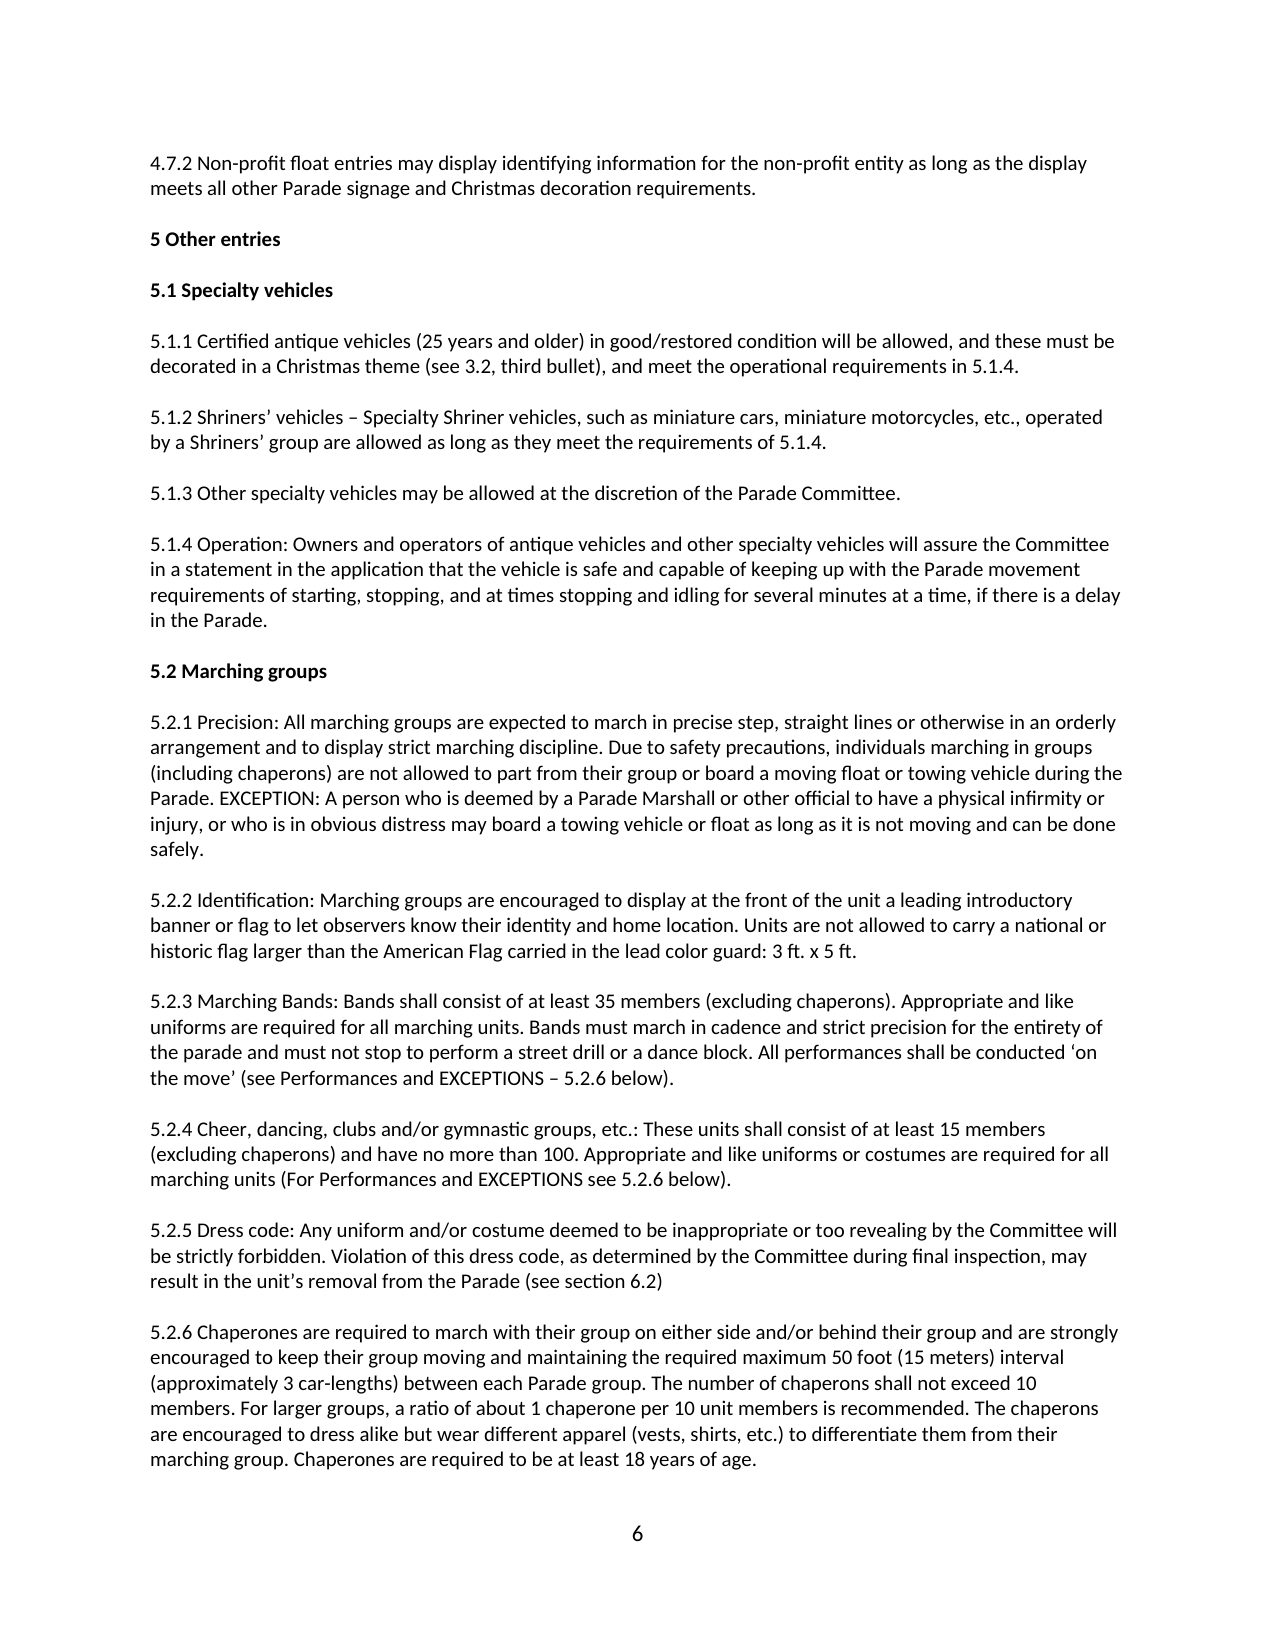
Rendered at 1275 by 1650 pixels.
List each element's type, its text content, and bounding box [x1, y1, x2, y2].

text 5.1.3 Other specialty vehicles may be allowed at the discretion of the Parade Committee. [150, 480, 1125, 506]
text 5.2.3 Marching Bands: Bands shall consist of at least 35 members (excluding chaperons). Appropriate and like uniforms are required for all marching units. Bands must march in cadence and strict precision for the entirety of the parade and must not stop to perform a street drill or a dance block. All performances shall be conducted ‘on the move’ (see Performances and EXCEPTIONS – 5.2.6 below). [150, 989, 1125, 1090]
text 5.1.2 Shriners’ vehicles – Specialty Shriner vehicles, such as miniature cars, miniature motorcycles, etc., operated by a Shriners’ group are allowed as long as they meet the requirements of 5.1.4. [150, 404, 1125, 455]
text 4.7.2 Non-profit float entries may display identifying information for the non-profit entity as long as the display meets all other Parade signage and Christmas decoration requirements. [150, 150, 1125, 201]
text 5.1.1 Certified antique vehicles (25 years and older) in good/restored condition will be allowed, and these must be decorated in a Christmas theme (see 3.2, third bullet), and meet the operational requirements in 5.1.4. [150, 328, 1125, 379]
text 5.2.5 Dress code: Any uniform and/or costume deemed to be inappropriate or too revealing by the Committee will be strictly forbidden. Violation of this dress code, as determined by the Committee during final inspection, may result in the unit’s removal from the Parade (see section 6.2) [150, 1217, 1125, 1294]
text 5.1.4 Operation: Owners and operators of antique vehicles and other specialty vehicles will assure the Committee in a statement in the application that the vehicle is safe and capable of keeping up with the Parade movement requirements of starting, stopping, and at times stopping and idling for several minutes at a time, if there is a delay in the Parade. [150, 531, 1125, 633]
text 5.2.2 Identification: Marching groups are encouraged to display at the front of the unit a leading introductory banner or flag to let observers know their identity and home location. Units are not allowed to carry a national or historic flag larger than the American Flag carried in the lead color guard: 3 ft. x 5 ft. [150, 887, 1125, 963]
text 5.2.4 Cheer, dancing, clubs and/or gymnastic groups, etc.: These units shall consist of at least 15 members (excluding chaperons) and have no more than 100. Appropriate and like uniforms or costumes are required for all marching units (For Performances and EXCEPTIONS see 5.2.6 below). [150, 1116, 1125, 1192]
text 5.2 Marching groups [150, 658, 1125, 684]
text 5 Other entries [150, 226, 1125, 252]
text 5.2.6 Chaperones are required to march with their group on either side and/or behind their group and are strongly encouraged to keep their group moving and maintaining the required maximum 50 foot (15 meters) interval (approximately 3 car-lengths) between each Parade group. The number of chaperons shall not exceed 10 members. For larger groups, a ratio of about 1 chaperone per 10 unit members is recommended. The chaperons are encouraged to dress alike but wear different apparel (vests, shirts, etc.) to differentiate them from their marching group. Chaperones are required to be at least 18 years of age. [150, 1294, 1125, 1472]
text 5.2.1 Precision: All marching groups are expected to march in precise step, straight lines or otherwise in an orderly arrangement and to display strict marching discipline. Due to safety precautions, individuals marching in groups (including chaperons) are not allowed to part from their group or board a moving float or towing vehicle during the Parade. EXCEPTION: A person who is deemed by a Parade Marshall or other official to have a physical infirmity or injury, or who is in obvious distress may board a towing vehicle or float as long as it is not moving and can be done safely. [150, 709, 1125, 862]
text 5.1 Specialty vehicles [150, 277, 1125, 302]
